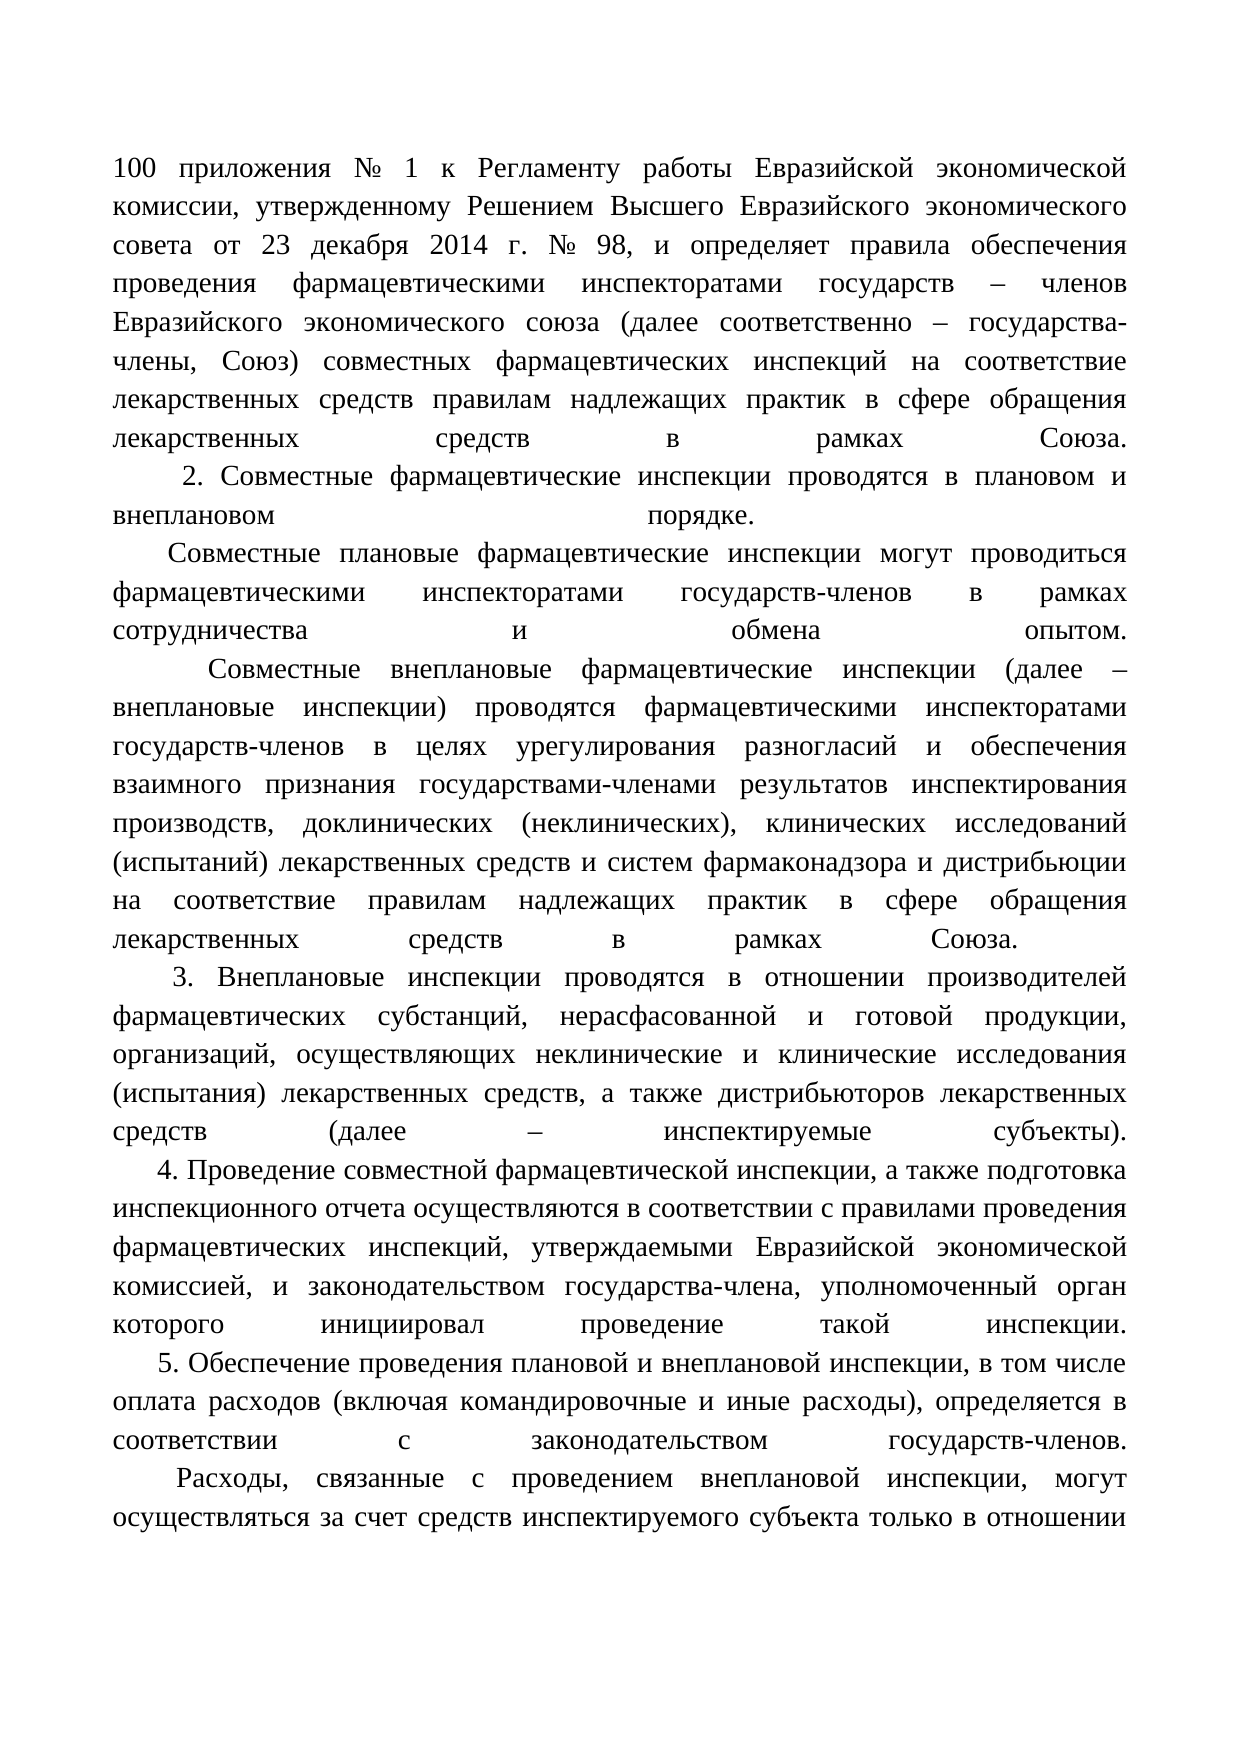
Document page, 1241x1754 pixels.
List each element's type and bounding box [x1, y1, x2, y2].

text [112, 150, 1128, 1532]
